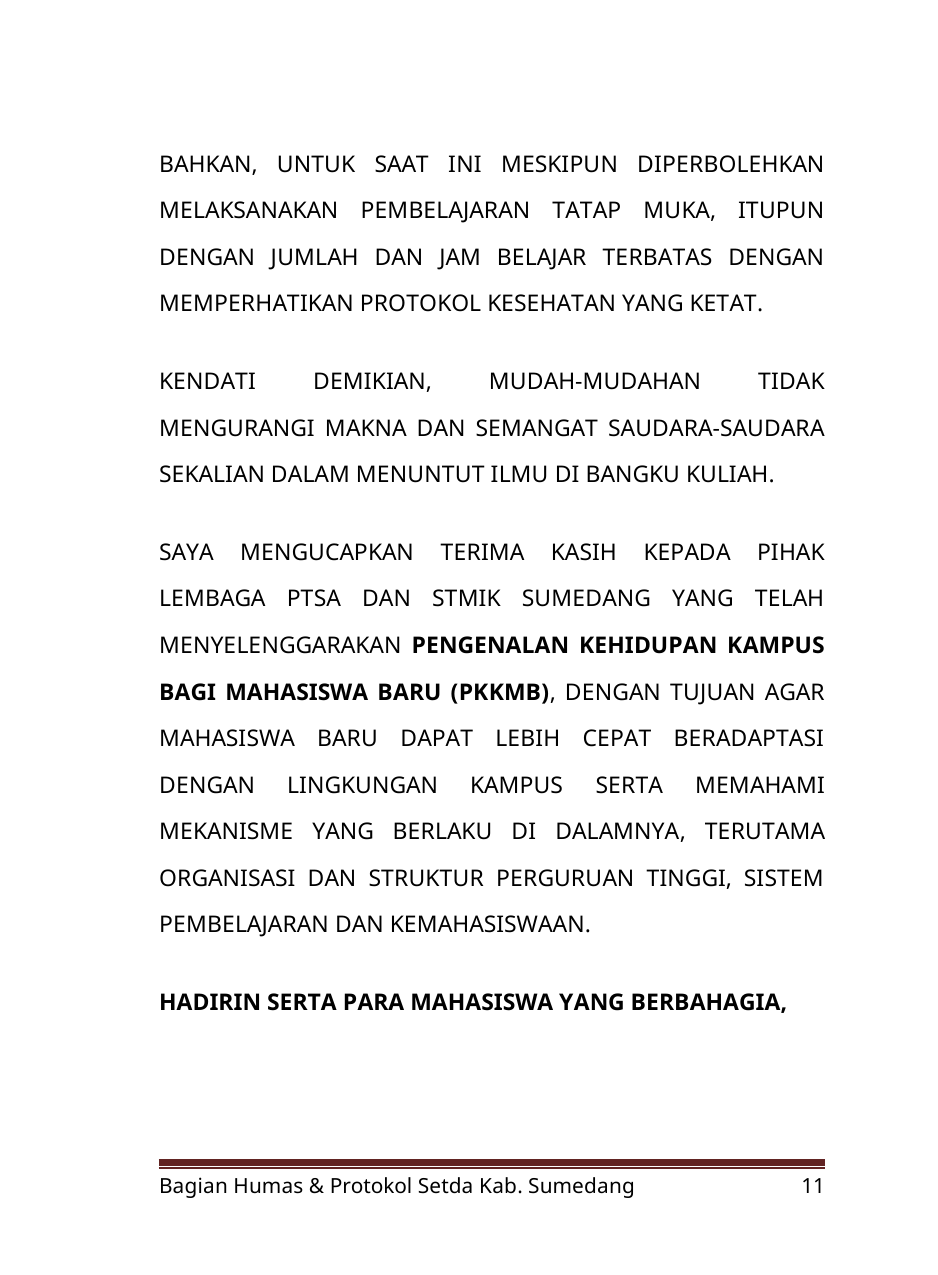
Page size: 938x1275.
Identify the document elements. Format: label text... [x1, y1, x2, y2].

text HADIRIN SERTA PARA MAHASISWA YANG BERBAHAGIA, [159, 986, 825, 1017]
text KENDATI DEMIKIAN, MUDAH-MUDAHAN TIDAK MENGURANGI MAKNA DAN SEMANGAT SAUDARA-SAUDARA SEKALIAN DALAM MENUNTUT ILMU DI BANGKU KULIAH. [159, 365, 825, 489]
text BAHKAN, UNTUK SAAT INI MESKIPUN DIPERBOLEHKAN MELAKSANAKAN PEMBELAJARAN TATAP MUKA, ITUPUN DENGAN JUMLAH DAN JAM BELAJAR TERBATAS DENGAN MEMPERHATIKAN PROTOKOL KESEHATAN YANG KETAT. [159, 148, 825, 318]
text SAYA MENGUCAPKAN TERIMA KASIH KEPADA PIHAK LEMBAGA PTSA DAN STMIK SUMEDANG YANG TELAH MENYELENGGARAKAN PENGENALAN KEHIDUPAN KAMPUS BAGI MAHASISWA BARU (PKKMB), DENGAN TUJUAN AGAR MAHASISWA BARU DAPAT LEBIH CEPAT BERADAPTASI DENGAN LINGKUNGAN KAMPUS SERTA MEMAHAMI MEKANISME YANG BERLAKU DI DALAMNYA, TERUTAMA ORGANISASI DAN STRUKTUR PERGURUAN TINGGI, SISTEM PEMBELAJARAN DAN KEMAHASISWAAN. [159, 536, 825, 939]
